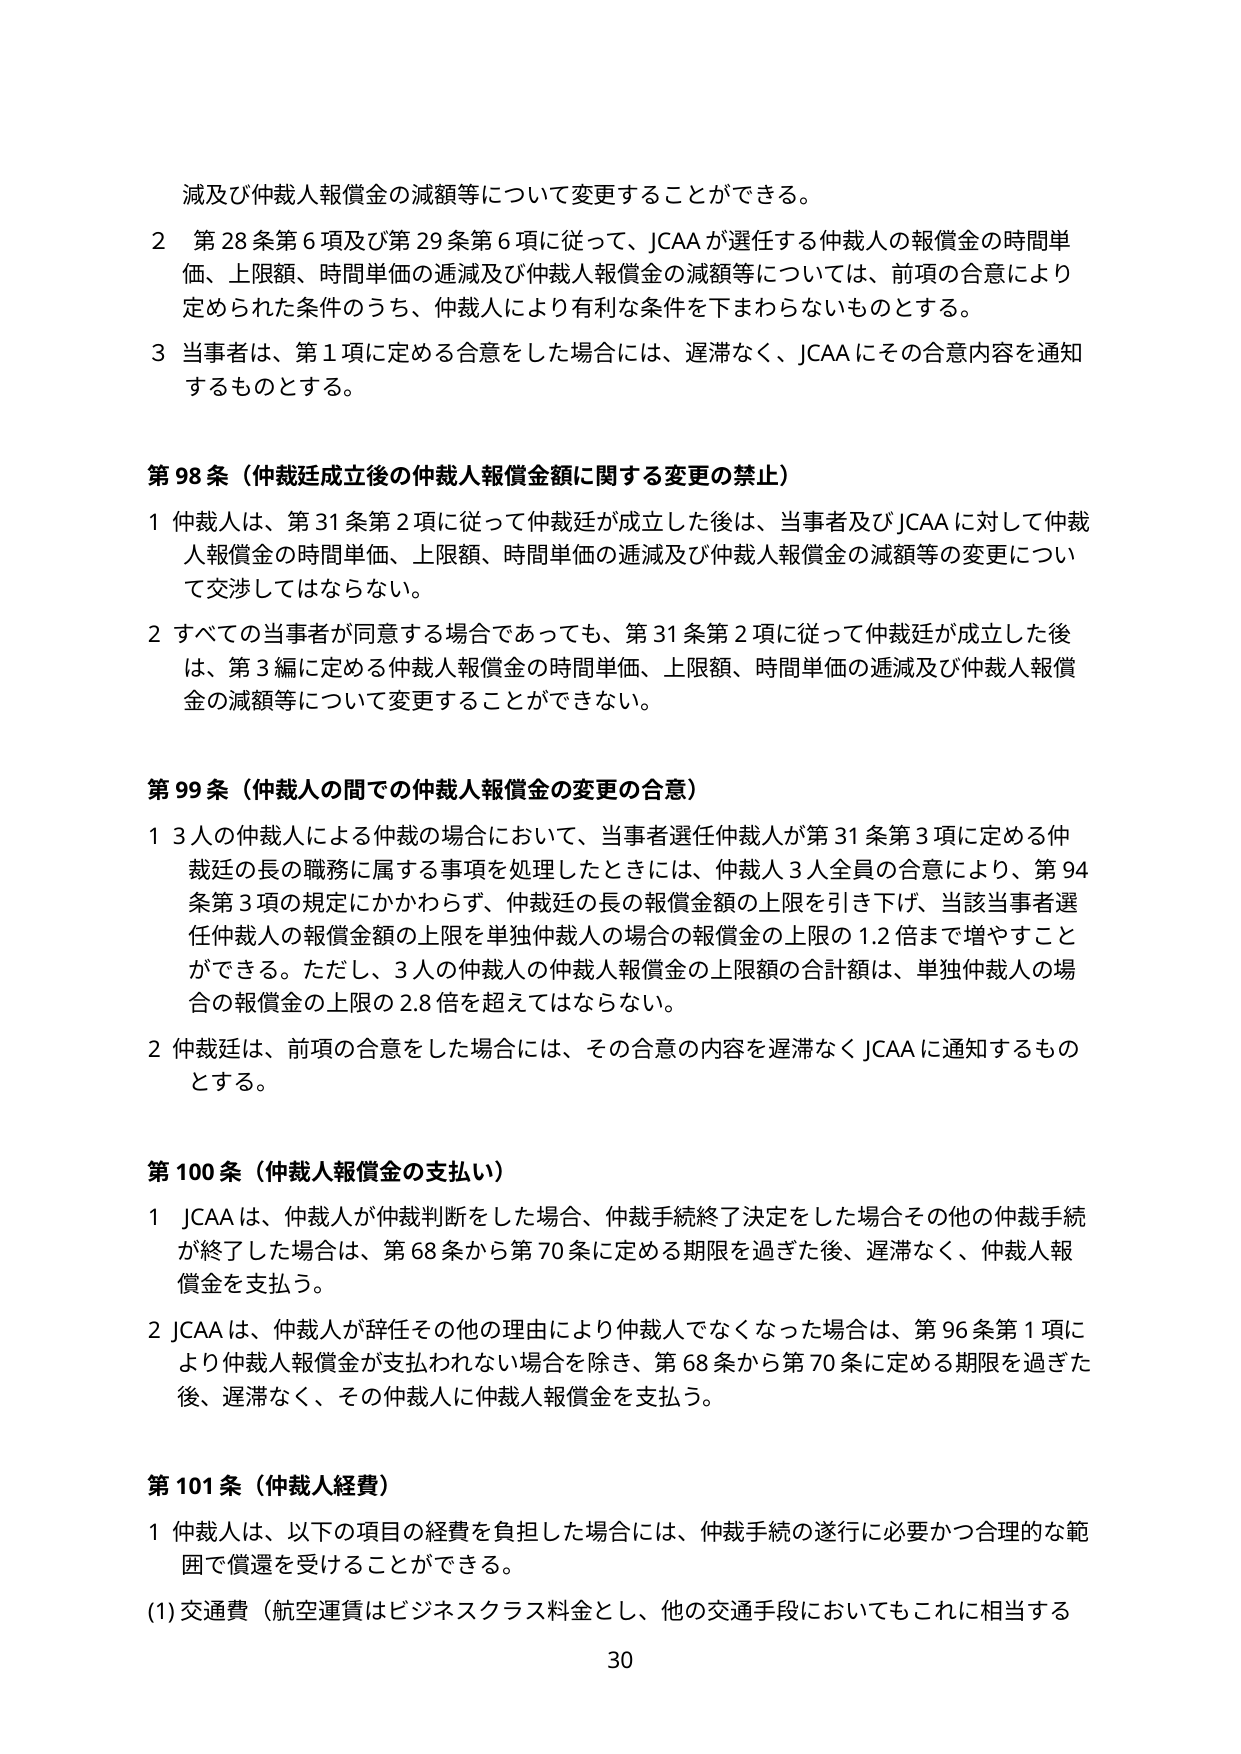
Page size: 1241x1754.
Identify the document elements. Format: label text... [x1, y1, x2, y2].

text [148, 177, 1092, 210]
subtitle 第101条（仲裁人経費） [148, 1468, 1092, 1501]
text 2 JCAAは、仲裁人が辞任その他の理由により仲裁人でなくなった場合は、第96条第1項により仲裁人報償金が支払われない場合を除き、第68条から第70条に定める期限を過ぎた後、遅滞なく、その仲裁人に仲裁人報償金を支払う。 [148, 1312, 1092, 1412]
text ３ 当事者は、第１項に定める合意をした場合には、遅滞なく、JCAAにその合意内容を通知するものとする。 [148, 335, 1092, 402]
subtitle 第99条（仲裁人の間での仲裁人報償金の変更の合意） [148, 772, 1092, 806]
subtitle 第100条（仲裁人報償金の支払い） [148, 1153, 1092, 1187]
text ２ 第28条第6項及び第29条第6項に従って、JCAAが選任する仲裁人の報償金の時間単価、上限額、時間単価の逓減及び仲裁人報償金の減額等については、前項の合意により定められた条件のうち、仲裁人により有利な条件を下まわらないものとする。 [148, 223, 1092, 323]
text 1 仲裁人は、第31条第2項に従って仲裁廷が成立した後は、当事者及びJCAAに対して仲裁人報償金の時間単価、上限額、時間単価の逓減及び仲裁人報償金の減額等の変更について交渉してはならない。 [148, 504, 1092, 604]
text 1 JCAAは、仲裁人が仲裁判断をした場合、仲裁手続終了決定をした場合その他の仲裁手続が終了した場合は、第68条から第70条に定める期限を過ぎた後、遅滞なく、仲裁人報償金を支払う。 [148, 1199, 1092, 1299]
text 2 すべての当事者が同意する場合であっても、第31条第2項に従って仲裁廷が成立した後は、第3編に定める仲裁人報償金の時間単価、上限額、時間単価の逓減及び仲裁人報償金の減額等について変更することができない。 [148, 616, 1092, 716]
text 2 仲裁廷は、前項の合意をした場合には、その合意の内容を遅滞なくJCAAに通知するものとする。 [148, 1031, 1092, 1097]
subtitle 第98条（仲裁廷成立後の仲裁人報償金額に関する変更の禁止） [148, 458, 1092, 491]
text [148, 1593, 1092, 1626]
text 1 3人の仲裁人による仲裁の場合において、当事者選任仲裁人が第31条第3項に定める仲裁廷の長の職務に属する事項を処理したときには、仲裁人3人全員の合意により、第94条第3項の規定にかかわらず、仲裁廷の長の報償金額の上限を引き下げ、当該当事者選任仲裁人の報償金額の上限を単独仲裁人の場合の報償金の上限の1.2倍まで増やすことができる。ただし、3人の仲裁人の仲裁人報償金の上限額の合計額は、単独仲裁人の場合の報償金の上限の2.8倍を超えてはならない。 [148, 818, 1092, 1018]
text 1 仲裁人は、以下の項目の経費を負担した場合には、仲裁手続の遂行に必要かつ合理的な範囲で償還を受けることができる。 [148, 1514, 1092, 1580]
